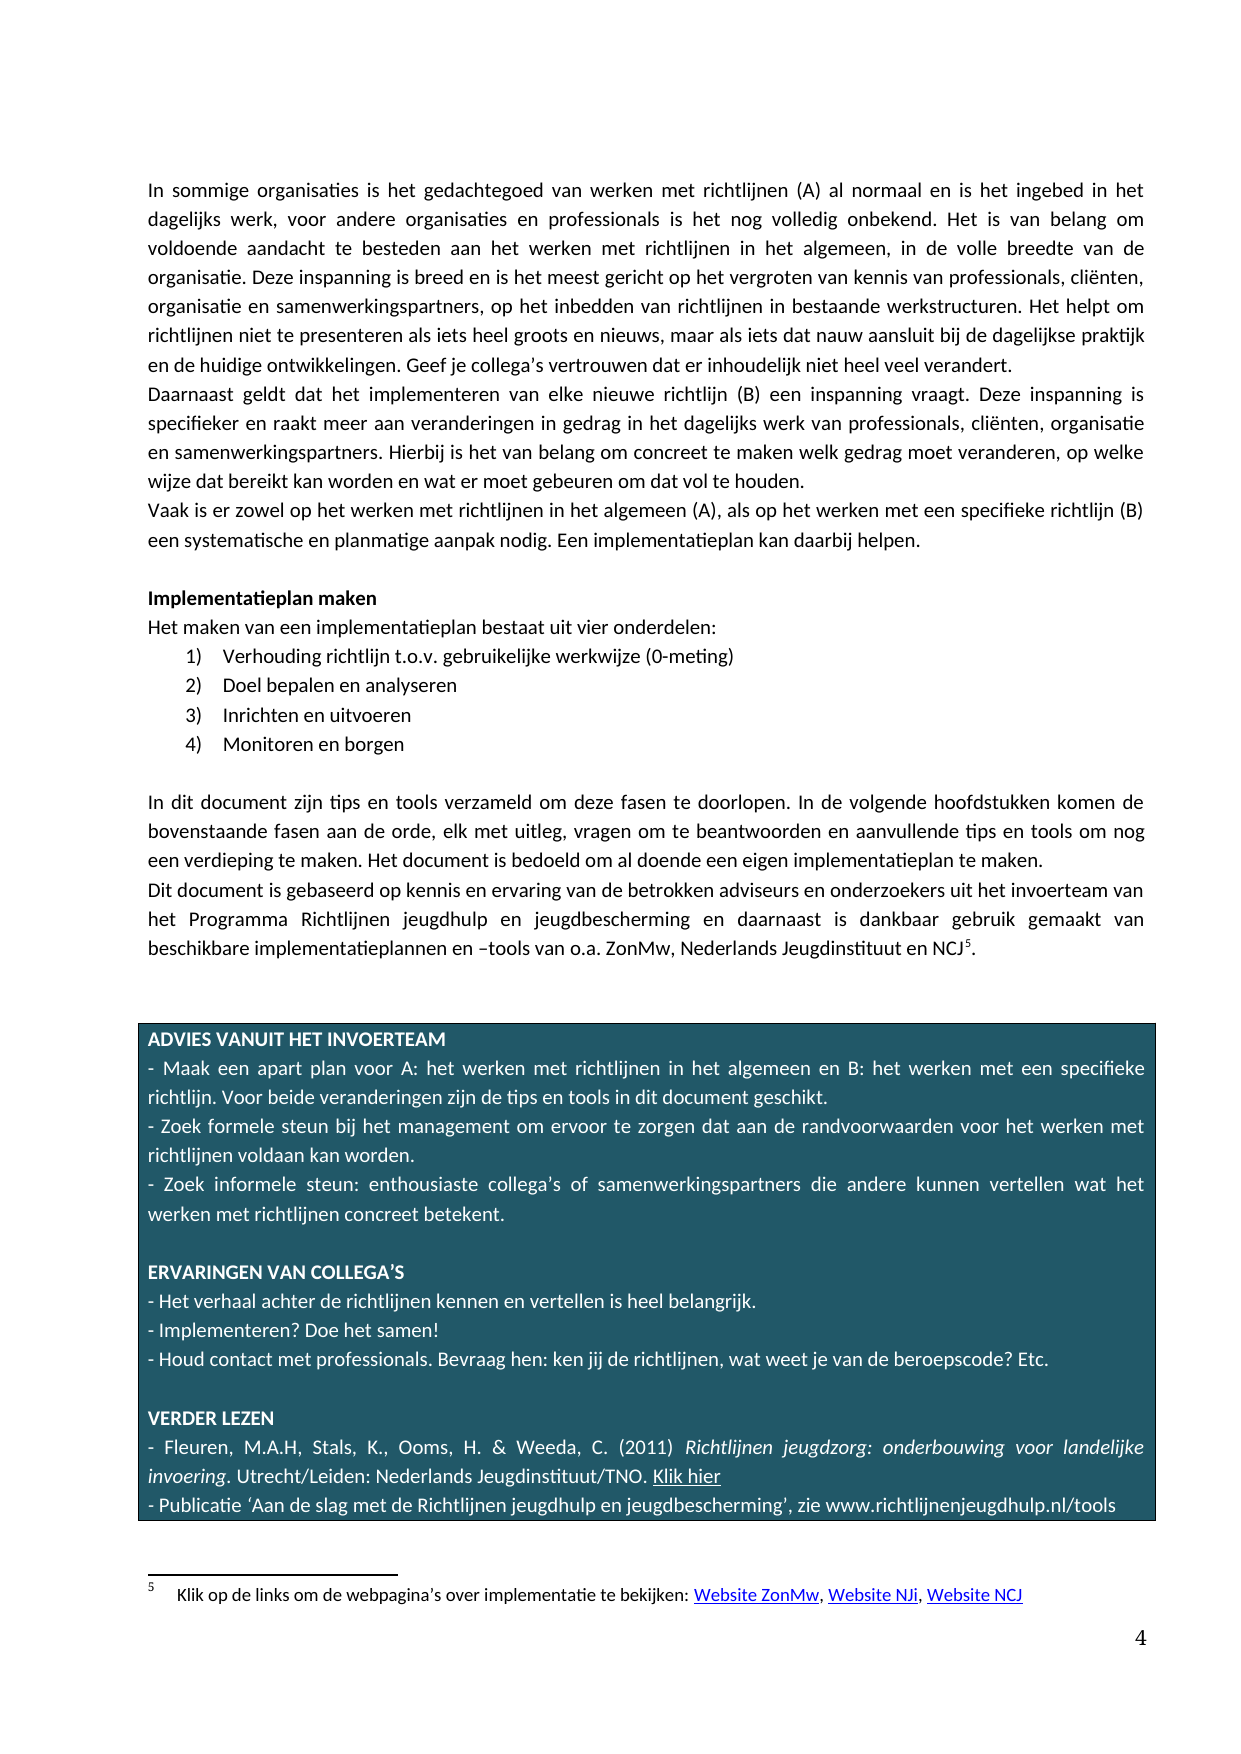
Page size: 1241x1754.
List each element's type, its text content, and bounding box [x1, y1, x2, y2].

text - Implementeren? Doe het samen! [139, 1314, 1155, 1343]
list Inrichten en uitvoeren [185, 702, 1147, 727]
text - Publicatie ‘Aan de slag met de Richtlijnen jeugdhulp en jeugdbescherming’, zie www.richtlijnenjeugdhulp.nl/tools [139, 1489, 1155, 1520]
list Monitoren en borgen [185, 731, 1147, 756]
text - Het verhaal achter de richtlijnen kennen en vertellen is heel belangrijk. [139, 1285, 1155, 1314]
text - Zoek formele steun bij het management om ervoor te zorgen dat aan de randvoorwaarden voor het werken met richtlijnen voldaan kan worden. [139, 1110, 1155, 1168]
text - Zoek informele steun: enthousiaste collega’s of samenwerkingspartners die andere kunnen vertellen wat het werken met richtlijnen concreet betekent. [139, 1168, 1155, 1226]
text VERDER LEZEN [139, 1402, 1155, 1430]
text Daarnaast geldt dat het implementeren van elke nieuwe richtlijn (B) een inspanning vraagt. Deze inspanning is specifieker en raakt meer aan veranderingen in gedrag in het dagelijks werk van professionals, cliënten, organisatie en samenwerkingspartners. Hierbij is het van belang om concreet te maken welk gedrag moet veranderen, op welke wijze dat bereikt kan worden en wat er moet gebeuren om dat vol te houden. [148, 381, 1147, 494]
text Dit document is gebaseerd op kennis en ervaring van de betrokken adviseurs en onderzoekers uit het invoerteam van het Programma Richtlijnen jeugdhulp en jeugdbescherming en daarnaast is dankbaar gebruik gemaakt van beschikbare implementatieplannen en –tools van o.a. ZonMw, Nederlands Jeugdinstituut en NCJ. [148, 877, 1147, 961]
text - Fleuren, M.A.H, Stals, K., Ooms, H. & Weeda, C. (2011) Richtlijnen jeugdzorg: onderbouwing voor landelijke invoering. Utrecht/Leiden: Nederlands Jeugdinstituut/TNO. Klik hier [139, 1431, 1155, 1489]
text In dit document zijn tips en tools verzameld om deze fasen te doorlopen. In de volgende hoofdstukken komen de bovenstaande fasen aan de orde, elk met uitleg, vragen om te beantwoorden en aanvullende tips en tools om nog een verdieping te maken. Het document is bedoeld om al doende een eigen implementatieplan te maken. [148, 789, 1147, 873]
text Vaak is er zowel op het werken met richtlijnen in het algemeen (A), als op het werken met een specifieke richtlijn (B) een systematische en planmatige aanpak nodig. Een implementatieplan kan daarbij helpen. [148, 498, 1147, 552]
text Implementatieplan maken [148, 585, 1147, 611]
text Het maken van een implementatieplan bestaat uit vier onderdelen: [148, 614, 1147, 640]
list Doel bepalen en analyseren [185, 673, 1147, 698]
text - Houd contact met professionals. Bevraag hen: ken jij de richtlijnen, wat weet je van de beroepscode? Etc. [139, 1343, 1155, 1372]
text In sommige organisaties is het gedachtegoed van werken met richtlijnen (A) al normaal en is het ingebed in het dagelijks werk, voor andere organisaties en professionals is het nog volledig onbekend. Het is van belang om voldoende aandacht te besteden aan het werken met richtlijnen in het algemeen, in de volle breedte van de organisatie. Deze inspanning is breed en is het meest gericht op het vergroten van kennis van professionals, cliënten, organisatie en samenwerkingspartners, op het inbedden van richtlijnen in bestaande werkstructuren. Het helpt om richtlijnen niet te presenteren als iets heel groots en nieuws, maar als iets dat nauw aansluit bij de dagelijkse praktijk en de huidige ontwikkelingen. Geef je collega’s vertrouwen dat er inhoudelijk niet heel veel verandert. [148, 148, 1147, 377]
text - Maak een apart plan voor A: het werken met richtlijnen in het algemeen en B: het werken met een specifieke richtlijn. Voor beide veranderingen zijn de tips en tools in dit document geschikt. [139, 1052, 1155, 1109]
text ADVIES VANUIT HET INVOERTEAM [139, 1024, 1155, 1051]
list Verhouding richtlijn t.o.v. gebruikelijke werkwijze (0-meting) [185, 643, 1147, 669]
text ERVARINGEN VAN COLLEGA’S [139, 1256, 1155, 1284]
